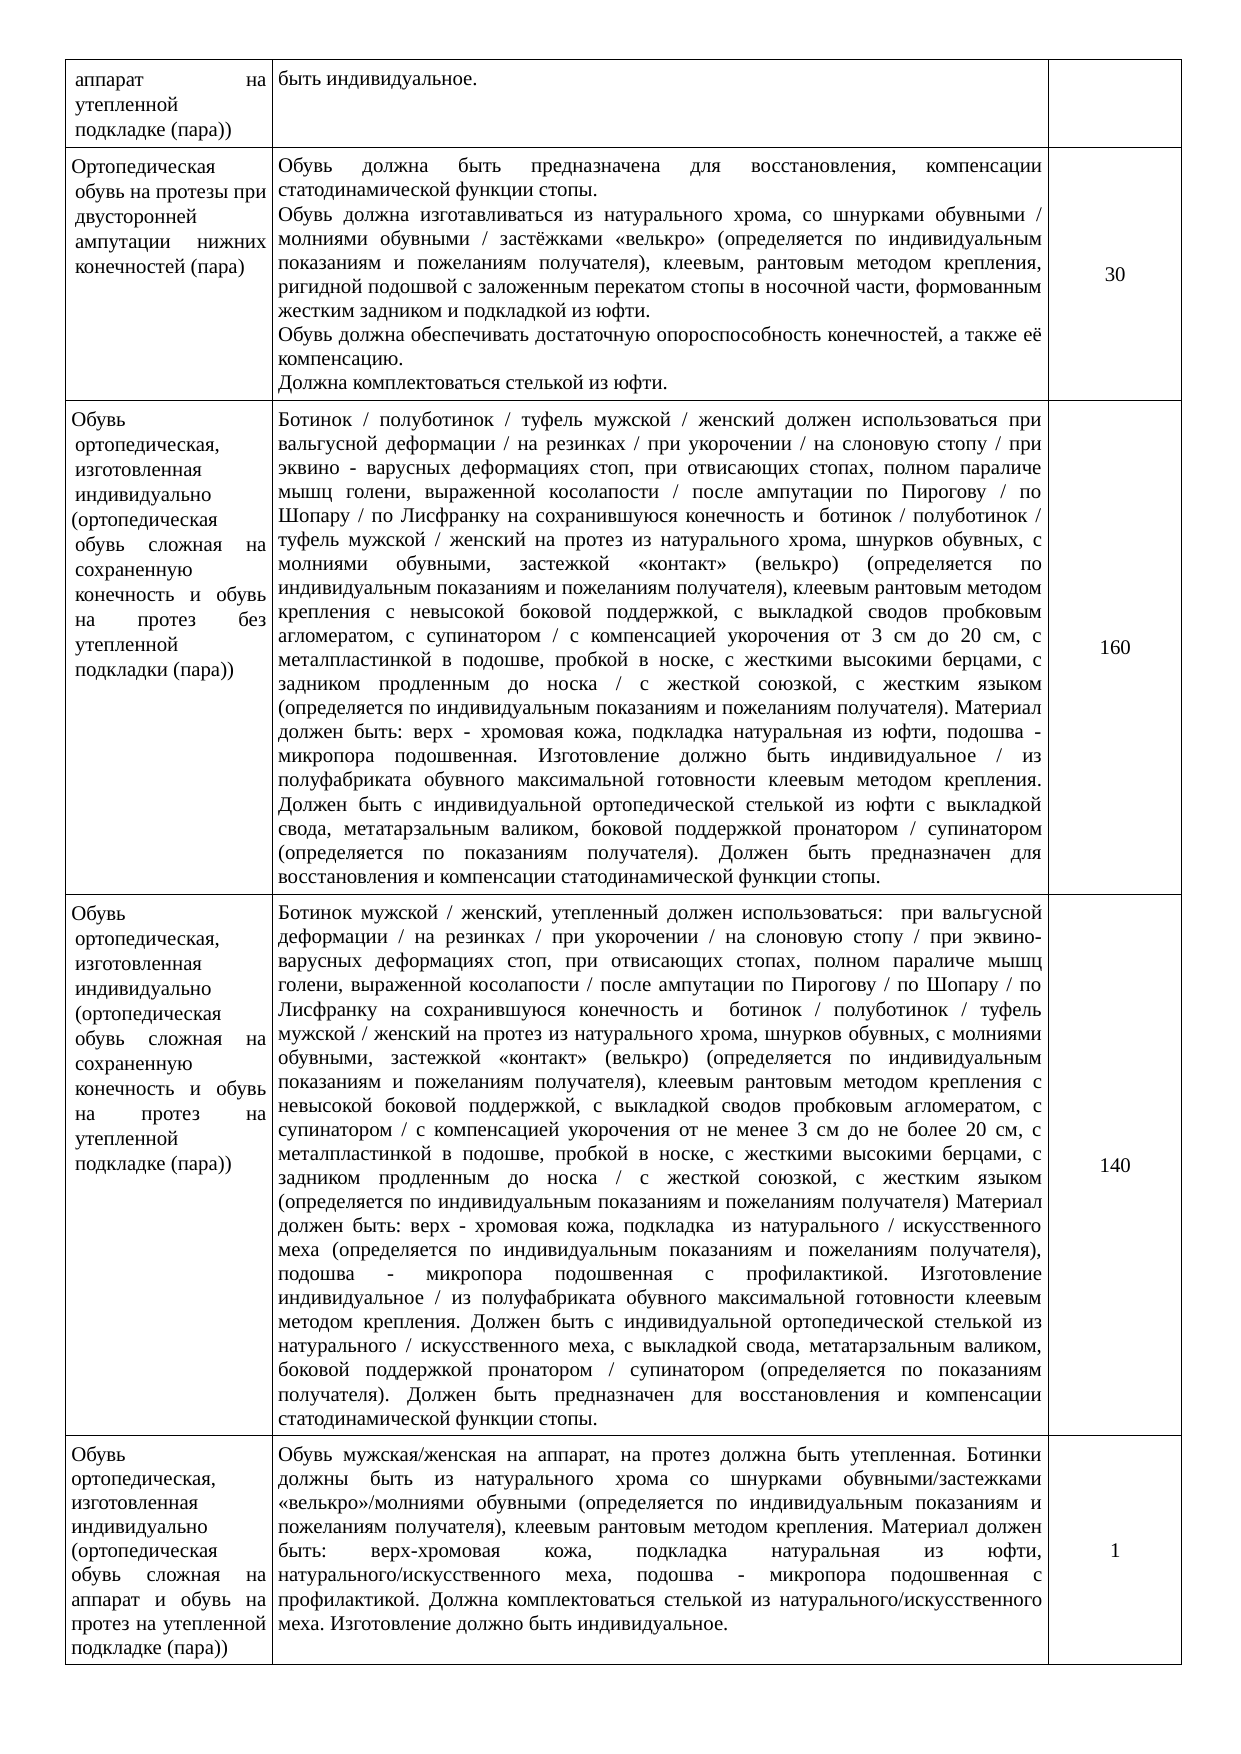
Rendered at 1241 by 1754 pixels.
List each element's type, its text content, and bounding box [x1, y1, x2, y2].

table_cell 140 [1049, 895, 1181, 1435]
table_cell 30 [1049, 148, 1181, 400]
table_cell Ботинок мужской / женский, утепленный должен использоваться: при вальгусной деформации / на резинках / при укорочении / на слоновую стопу / при эквино- варусных деформациях стоп, при отвисающих стопах, полном параличе мышц голени, выраженной косолапости / после ампутации по Пирогову / по Шопару / по Лисфранку на сохранившуюся конечность и ботинок / полуботинок / туфель мужской / женский на протез из натурального хрома, шнурков обувных, с молниями обувными, застежкой «контакт» (велькро) (определяется по индивидуальным показаниям и пожеланиям получателя), клеевым рантовым методом крепления с невысокой боковой поддержкой, с выкладкой сводов пробковым агломератом, с супинатором / с компенсацией укорочения от не менее 3 см до не более 20 см, с металпластинкой в подошве, пробкой в носке, с жесткими высокими берцами, с задником продленным до носка / с жесткой союзкой, с жестким языком (определяется по индивидуальным показаниям и пожеланиям получателя) Материал должен быть: верх - хромовая кожа, подкладка из натурального / искусственного меха (определяется по индивидуальным показаниям и пожеланиям получателя), подошва - микропора подошвенная с профилактикой. Изготовление индивидуальное / из полуфабриката обувного максимальной готовности клеевым методом крепления. Должен быть с индивидуальной ортопедической стелькой из натурального / искусственного меха, с выкладкой свода, метатарзальным валиком, боковой поддержкой пронатором / супинатором (определяется по показаниям получателя). Должен быть предназначен для восстановления и компенсации статодинамической функции стопы. [273, 895, 1048, 1435]
table_cell 10 [1049, 60, 1181, 147]
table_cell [66, 60, 272, 147]
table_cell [273, 60, 1048, 147]
table_cell Обувь ортопедическая, изготовленная индивидуально (ортопедическая обувь сложная на сохраненную конечность и обувь на протез без утепленной подкладки (пара)) [66, 401, 272, 893]
table_cell 1 [1049, 1436, 1181, 1664]
table_cell Ботинок / полуботинок / туфель мужской / женский должен использоваться при вальгусной деформации / на резинках / при укорочении / на слоновую стопу / при эквино - варусных деформациях стоп, при отвисающих стопах, полном параличе мышц голени, выраженной косолапости / после ампутации по Пирогову / по Шопару / по Лисфранку на сохранившуюся конечность и ботинок / полуботинок / туфель мужской / женский на протез из натурального хрома, шнурков обувных, с молниями обувными, застежкой «контакт» (велькро) (определяется по индивидуальным показаниям и пожеланиям получателя), клеевым рантовым методом крепления с невысокой боковой поддержкой, с выкладкой сводов пробковым агломератом, с супинатором / с компенсацией укорочения от 3 см до 20 см, с металпластинкой в подошве, пробкой в носке, с жесткими высокими берцами, с задником продленным до носка / с жесткой союзкой, с жестким языком (определяется по индивидуальным показаниям и пожеланиям получателя). Материал должен быть: верх - хромовая кожа, подкладка натуральная из юфти, подошва - микропора подошвенная. Изготовление должно быть индивидуальное / из полуфабриката обувного максимальной готовности клеевым методом крепления. Должен быть с индивидуальной ортопедической стелькой из юфти с выкладкой свода, метатарзальным валиком, боковой поддержкой пронатором / супинатором (определяется по показаниям получателя). Должен быть предназначен для восстановления и компенсации статодинамической функции стопы. [273, 401, 1048, 893]
table_cell Обувь мужская/женская на аппарат, на протез должна быть утепленная. Ботинки должны быть из натурального хрома со шнурками обувными/застежками «велькро»/молниями обувными (определяется по индивидуальным показаниям и пожеланиям получателя), клеевым рантовым методом крепления. Материал должен быть: верх-хромовая кожа, подкладка натуральная из юфти, натурального/искусственного меха, подошва - микропора подошвенная с профилактикой. Должна комплектоваться стелькой из натурального/искусственного меха. Изготовление должно быть индивидуальное. [273, 1436, 1048, 1664]
table_cell Обувь ортопедическая, изготовленная индивидуально (ортопедическая обувь сложная на сохраненную конечность и обувь на протез на утепленной подкладке (пара)) [66, 895, 272, 1435]
table_cell Обувь должна быть предназначена для восстановления, компенсации статодинамической функции стопы. Обувь должна изготавливаться из натурального хрома, со шнурками обувными / молниями обувными / застёжками «велькро» (определяется по индивидуальным показаниям и пожеланиям получателя), клеевым, рантовым методом крепления, ригидной подошвой с заложенным перекатом стопы в носочной части, формованным жестким задником и подкладкой из юфти. Обувь должна обеспечивать достаточную опороспособность конечностей, а также её компенсацию. Должна комплектоваться стелькой из юфти. [273, 148, 1048, 400]
table_cell 160 [1049, 401, 1181, 893]
table_cell Ортопедическая обувь на протезы при двусторонней ампутации нижних конечностей (пара) [66, 148, 272, 400]
table_cell Обувь ортопедическая, изготовленная индивидуально (ортопедическая обувь сложная на аппарат и обувь на протез на утепленной подкладке (пара)) [66, 1436, 272, 1664]
